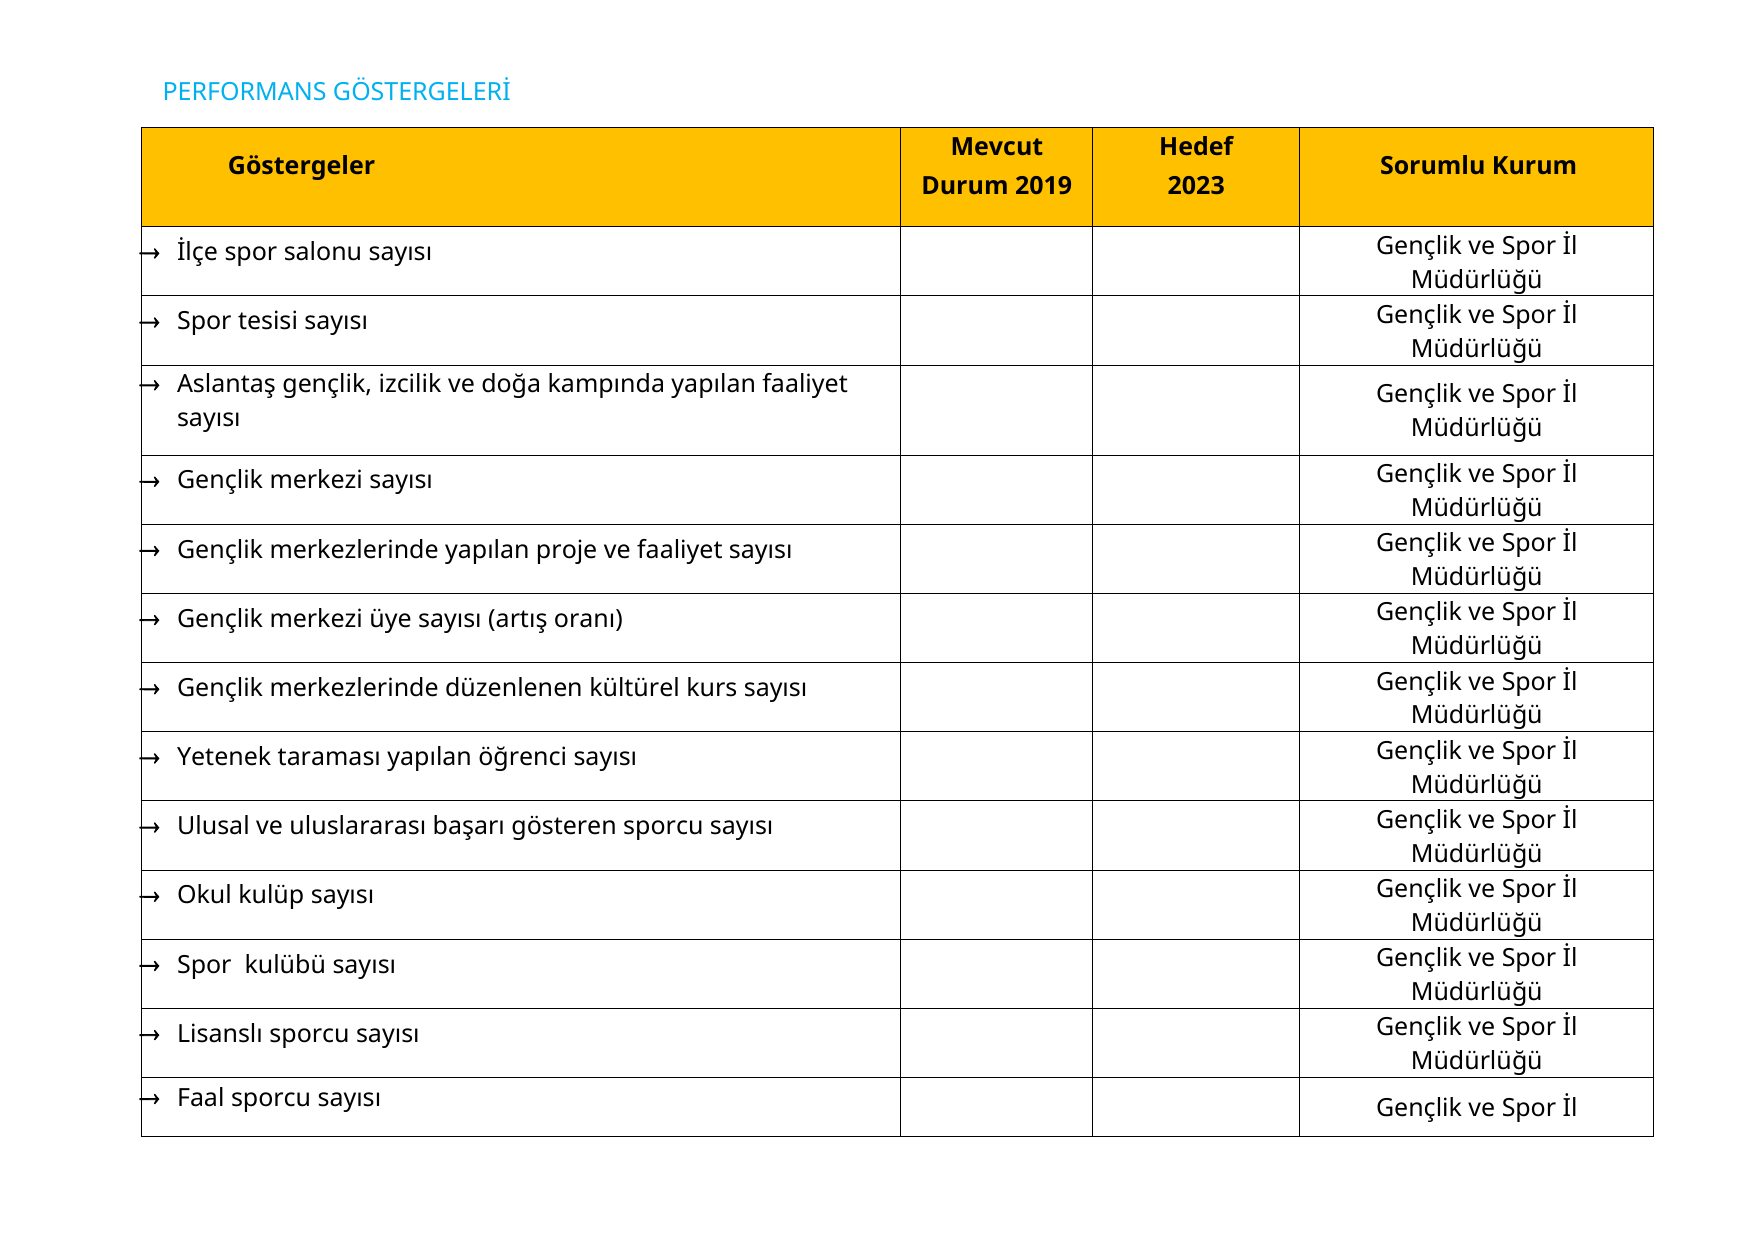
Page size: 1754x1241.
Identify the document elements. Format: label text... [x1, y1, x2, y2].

table_header Göstergeler [142, 128, 900, 226]
table_cell [901, 732, 1092, 800]
table_cell [1093, 940, 1299, 1008]
table_cell Gençlik ve Spor İl Müdürlüğü [1300, 227, 1653, 295]
table_cell [1093, 663, 1299, 731]
table_cell [901, 296, 1092, 364]
table_cell Lisanslı sporcu sayısı [142, 1009, 900, 1077]
table_cell Gençlik ve Spor İl Müdürlüğü [1300, 732, 1653, 800]
table_cell Gençlik merkezi sayısı [142, 456, 900, 524]
table_cell [1093, 594, 1299, 662]
table_cell Gençlik ve Spor İl Müdürlüğü [1300, 940, 1653, 1008]
table_cell Gençlik ve Spor İl Müdürlüğü [1300, 663, 1653, 731]
table_cell [1093, 801, 1299, 869]
table_cell [901, 1009, 1092, 1077]
table_cell Yetenek taraması yapılan öğrenci sayısı [142, 732, 900, 800]
table_cell [901, 663, 1092, 731]
table_header Sorumlu Kurum [1300, 128, 1653, 226]
table_cell Spor tesisi sayısı [142, 296, 900, 364]
table_cell Gençlik merkezlerinde düzenlenen kültürel kurs sayısı [142, 663, 900, 731]
table_cell [901, 525, 1092, 593]
table_cell [901, 1078, 1092, 1136]
table_cell Gençlik merkezi üye sayısı (artış oranı) [142, 594, 900, 662]
table_cell Gençlik ve Spor İl Müdürlüğü [1300, 366, 1653, 454]
table_cell [1093, 1078, 1299, 1136]
table_header Hedef 2023 [1093, 128, 1299, 226]
table_cell [901, 871, 1092, 939]
table_cell Spor kulübü sayısı [142, 940, 900, 1008]
table_cell [901, 594, 1092, 662]
table_cell Aslantaş gençlik, izcilik ve doğa kampında yapılan faaliyet sayısı [142, 366, 900, 454]
table_cell [901, 366, 1092, 454]
table_header Mevcut Durum 2019 [901, 128, 1092, 226]
table_cell Ulusal ve uluslararası başarı gösteren sporcu sayısı [142, 801, 900, 869]
table_cell Gençlik ve Spor İl Müdürlüğü [1300, 296, 1653, 364]
table_cell Okul kulüp sayısı [142, 871, 900, 939]
text PERFORMANS GÖSTERGELERİ [89, 74, 1636, 108]
table_cell Gençlik ve Spor İl Müdürlüğü [1300, 801, 1653, 869]
table_cell Gençlik ve Spor İl Müdürlüğü [1300, 456, 1653, 524]
table_cell Gençlik ve Spor İl Müdürlüğü [1300, 594, 1653, 662]
table_cell Gençlik ve Spor İl Müdürlüğü [1300, 1009, 1653, 1077]
table_cell [1093, 871, 1299, 939]
table_cell [901, 940, 1092, 1008]
table_cell [1093, 227, 1299, 295]
table_cell [1093, 732, 1299, 800]
table_cell [1093, 1009, 1299, 1077]
table_cell Gençlik merkezlerinde yapılan proje ve faaliyet sayısı [142, 525, 900, 593]
table_cell Gençlik ve Spor İl Müdürlüğü [1300, 525, 1653, 593]
table_cell [901, 456, 1092, 524]
table_cell İlçe spor salonu sayısı [142, 227, 900, 295]
table_cell Gençlik ve Spor İl Müdürlüğü [1300, 871, 1653, 939]
table_cell [901, 227, 1092, 295]
table_cell [1093, 296, 1299, 364]
table_cell [1093, 456, 1299, 524]
table_cell Faal sporcu sayısı [142, 1078, 900, 1136]
table_cell [1093, 366, 1299, 454]
table_cell [901, 801, 1092, 869]
table_cell [1093, 525, 1299, 593]
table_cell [1300, 1078, 1653, 1136]
